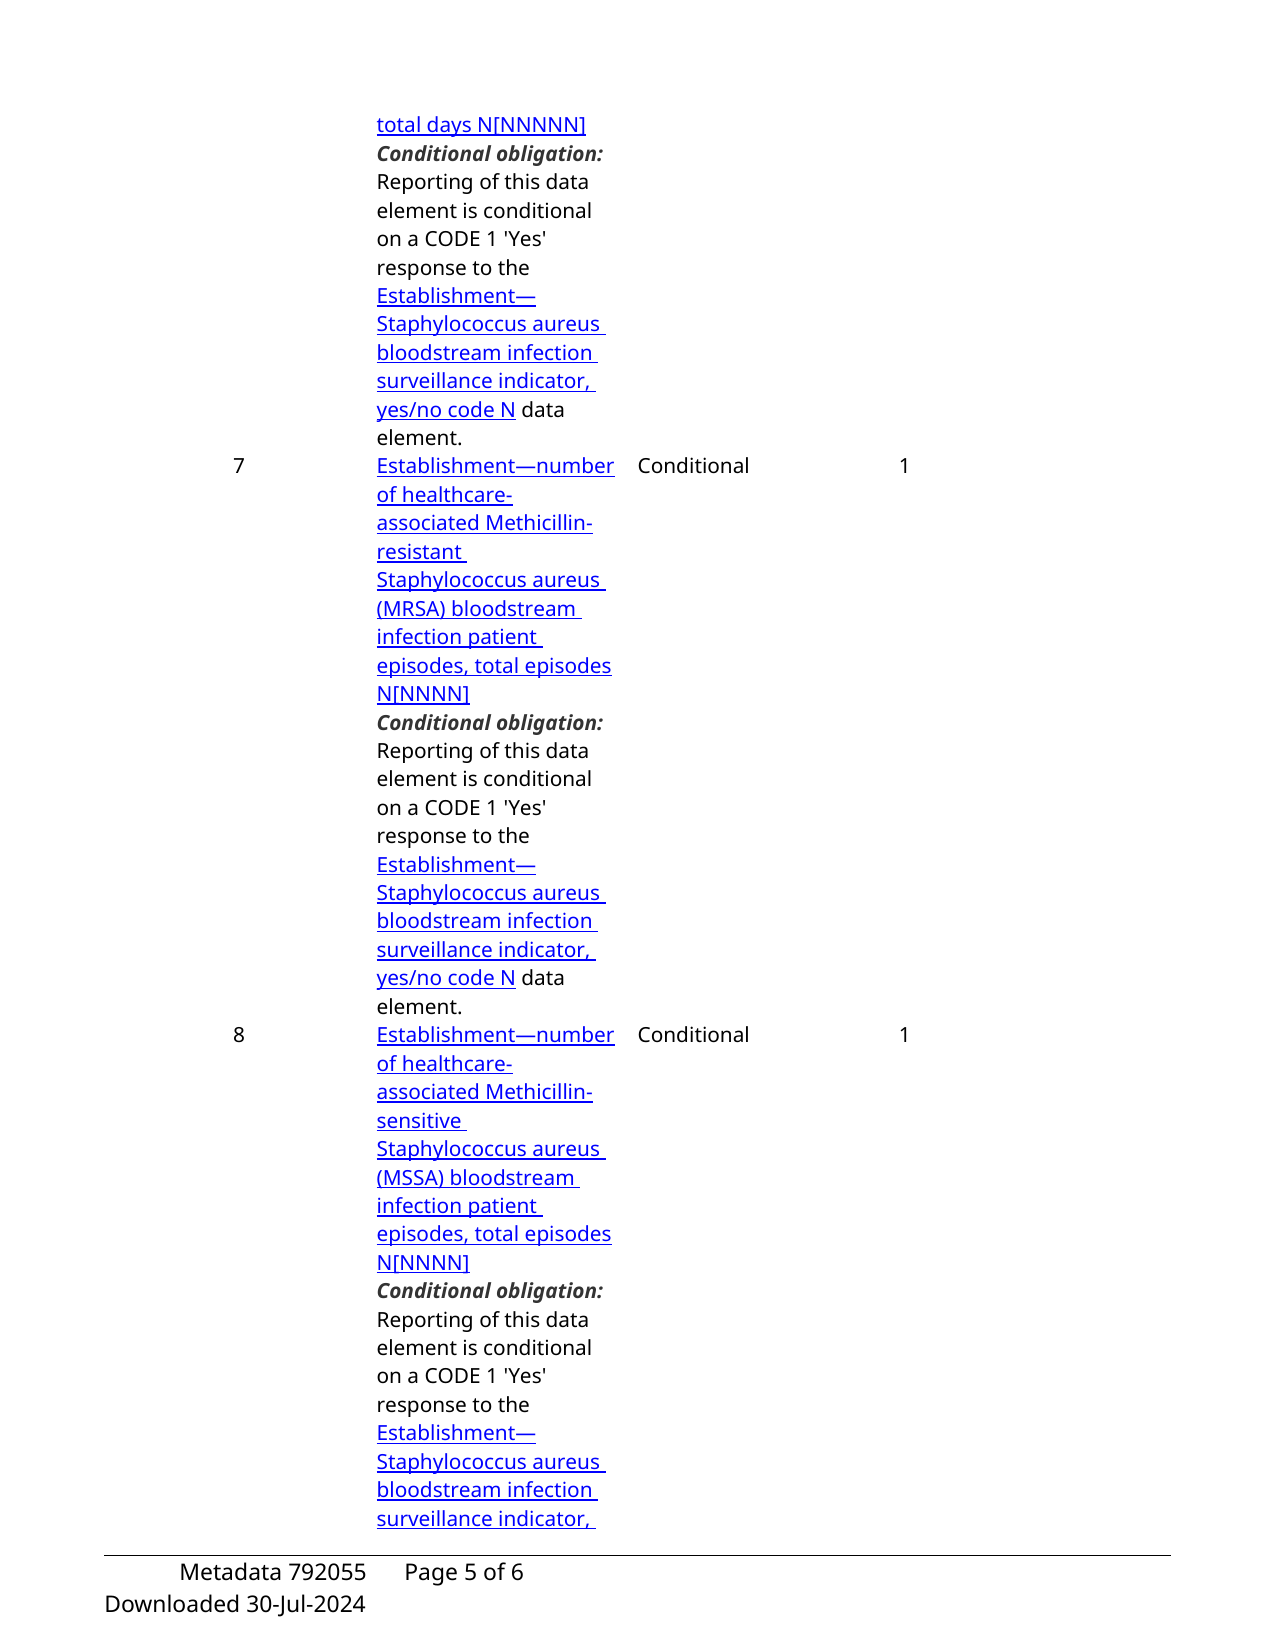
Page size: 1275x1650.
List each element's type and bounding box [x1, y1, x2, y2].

table_cell [93, 110, 1159, 1532]
